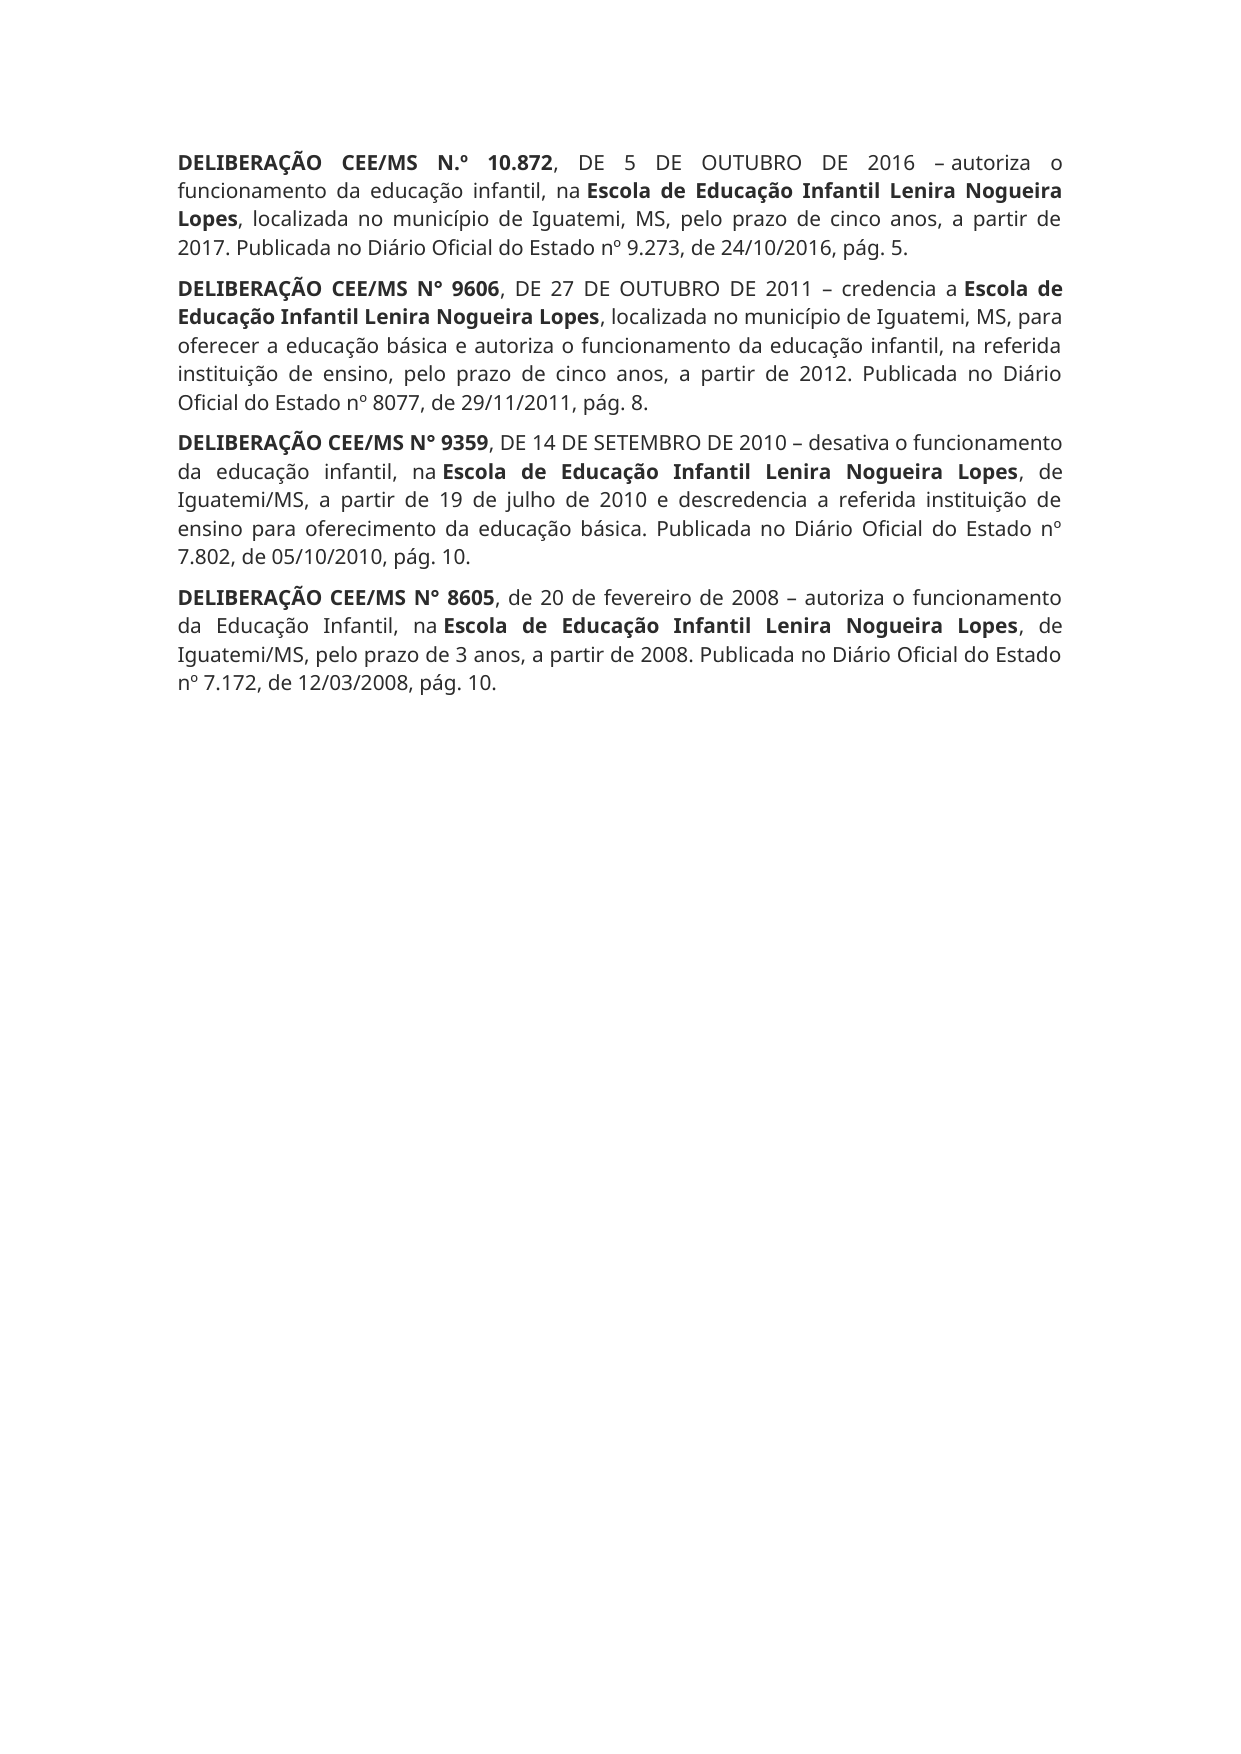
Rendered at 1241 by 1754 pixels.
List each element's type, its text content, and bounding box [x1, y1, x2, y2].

text DELIBERAÇÃO CEE/MS N° 8605, de 20 de fevereiro de 2008 – autoriza o funcionamento da Educação Infantil, na Escola de Educação Infantil Lenira Nogueira Lopes, de Iguatemi/MS, pelo prazo de 3 anos, a partir de 2008. Publicada no Diário Oficial do Estado nº 7.172, de 12/03/2008, pág. 10. [177, 583, 1063, 697]
text DELIBERAÇÃO CEE/MS N.º 10.872, DE 5 DE OUTUBRO DE 2016 – autoriza o funcionamento da educação infantil, na Escola de Educação Infantil Lenira Nogueira Lopes, localizada no município de Iguatemi, MS, pelo prazo de cinco anos, a partir de 2017. Publicada no Diário Oficial do Estado nº 9.273, de 24/10/2016, pág. 5. [177, 148, 1063, 261]
text DELIBERAÇÃO CEE/MS N° 9606, DE 27 DE OUTUBRO DE 2011 – credencia a Escola de Educação Infantil Lenira Nogueira Lopes, localizada no município de Iguatemi, MS, para oferecer a educação básica e autoriza o funcionamento da educação infantil, na referida instituição de ensino, pelo prazo de cinco anos, a partir de 2012. Publicada no Diário Oficial do Estado nº 8077, de 29/11/2011, pág. 8. [177, 274, 1063, 416]
text DELIBERAÇÃO CEE/MS N° 9359, DE 14 DE SETEMBRO DE 2010 – desativa o funcionamento da educação infantil, na Escola de Educação Infantil Lenira Nogueira Lopes, de Iguatemi/MS, a partir de 19 de julho de 2010 e descredencia a referida instituição de ensino para oferecimento da educação básica. Publicada no Diário Oficial do Estado nº 7.802, de 05/10/2010, pág. 10. [177, 428, 1063, 571]
